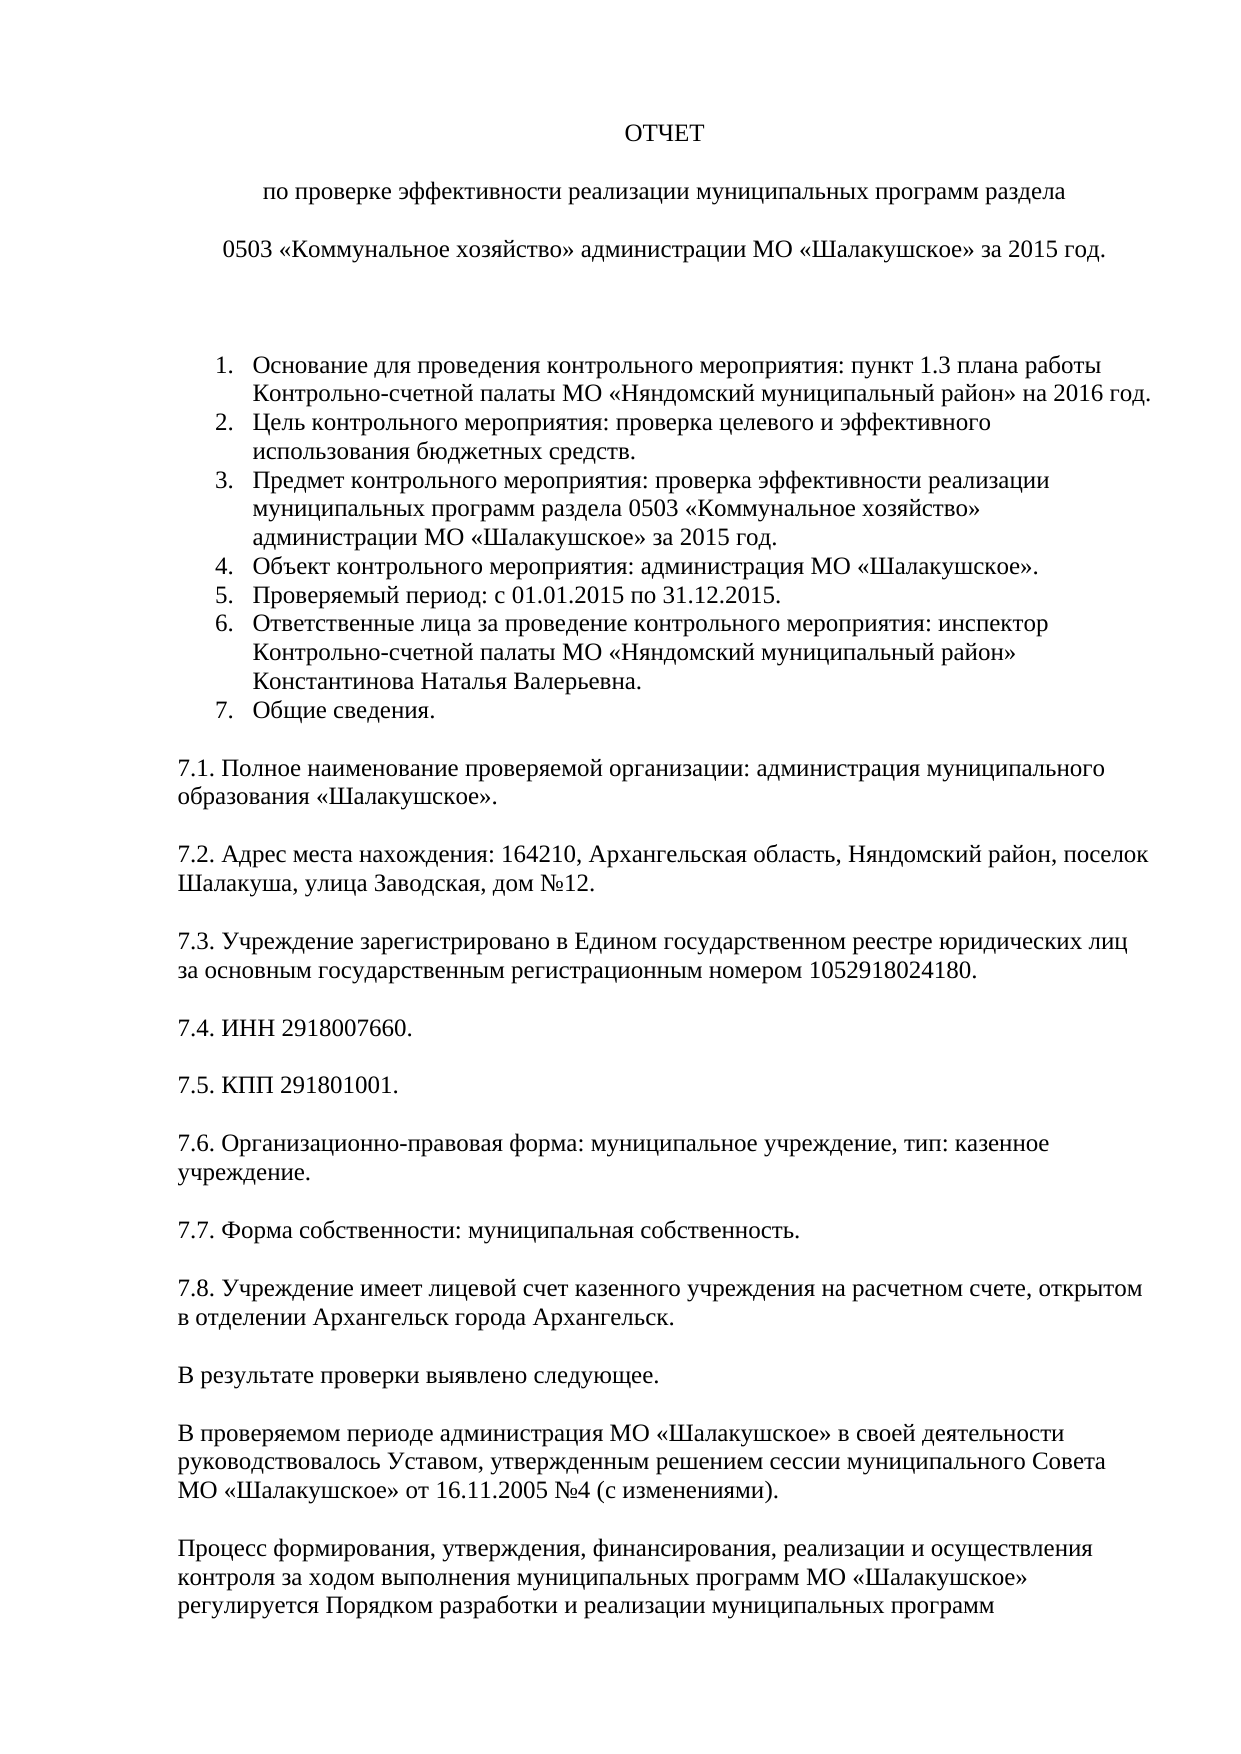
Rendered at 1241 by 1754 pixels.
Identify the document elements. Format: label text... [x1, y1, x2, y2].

text 7.4. ИНН 2918007660. [177, 1013, 1152, 1041]
text 7.3. Учреждение зарегистрировано в Едином государственном реестре юридических лиц за основным государственным регистрационным номером 1052918024180. [177, 926, 1152, 983]
text 7.6. Организационно-правовая форма: муниципальное учреждение, тип: казенное учреждение. [177, 1128, 1152, 1186]
list Ответственные лица за проведение контрольного мероприятия: инспектор Контрольно-счетной палаты МО «Няндомский муниципальный район» Константинова Наталья Валерьевна. [215, 608, 1152, 695]
text 7.8. Учреждение имеет лицевой счет казенного учреждения на расчетном счете, открытом в отделении Архангельск города Архангельск. [177, 1273, 1152, 1331]
list Предмет контрольного мероприятия: проверка эффективности реализации муниципальных программ раздела 0503 «Коммунальное хозяйство» администрации МО «Шалакушское» за 2015 год. [215, 465, 1152, 551]
list Общие сведения. [215, 695, 1152, 723]
text 0503 «Коммунальное хозяйство» администрации МО «Шалакушское» за 2015 год. [177, 234, 1152, 263]
text В результате проверки выявлено следующее. [177, 1360, 1152, 1388]
text 7.7. Форма собственности: муниципальная собственность. [177, 1215, 1152, 1244]
text 7.2. Адрес места нахождения: 164210, Архангельская область, Няндомский район, поселок Шалакуша, улица Заводская, дом №12. [177, 839, 1152, 897]
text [177, 1533, 1152, 1619]
text 7.5. КПП 291801001. [177, 1071, 1152, 1099]
list Основание для проведения контрольного мероприятия: пункт 1.3 плана работы Контрольно-счетной палаты МО «Няндомский муниципальный район» на 2016 год. [215, 350, 1152, 407]
text ОТЧЕТ [177, 118, 1152, 147]
list Объект контрольного мероприятия: администрация МО «Шалакушское». [215, 551, 1152, 580]
list Цель контрольного мероприятия: проверка целевого и эффективного использования бюджетных средств. [215, 407, 1152, 465]
text 7.1. Полное наименование проверяемой организации: администрация муниципального образования «Шалакушское». [177, 753, 1152, 810]
list Проверяемый период: с 01.01.2015 по 31.12.2015. [215, 580, 1152, 608]
text по проверке эффективности реализации муниципальных программ раздела [177, 176, 1152, 205]
text В проверяемом периоде администрация МО «Шалакушское» в своей деятельности руководствовалось Уставом, утвержденным решением сессии муниципального Совета МО «Шалакушское» от 16.11.2005 №4 (с изменениями). [177, 1418, 1152, 1504]
